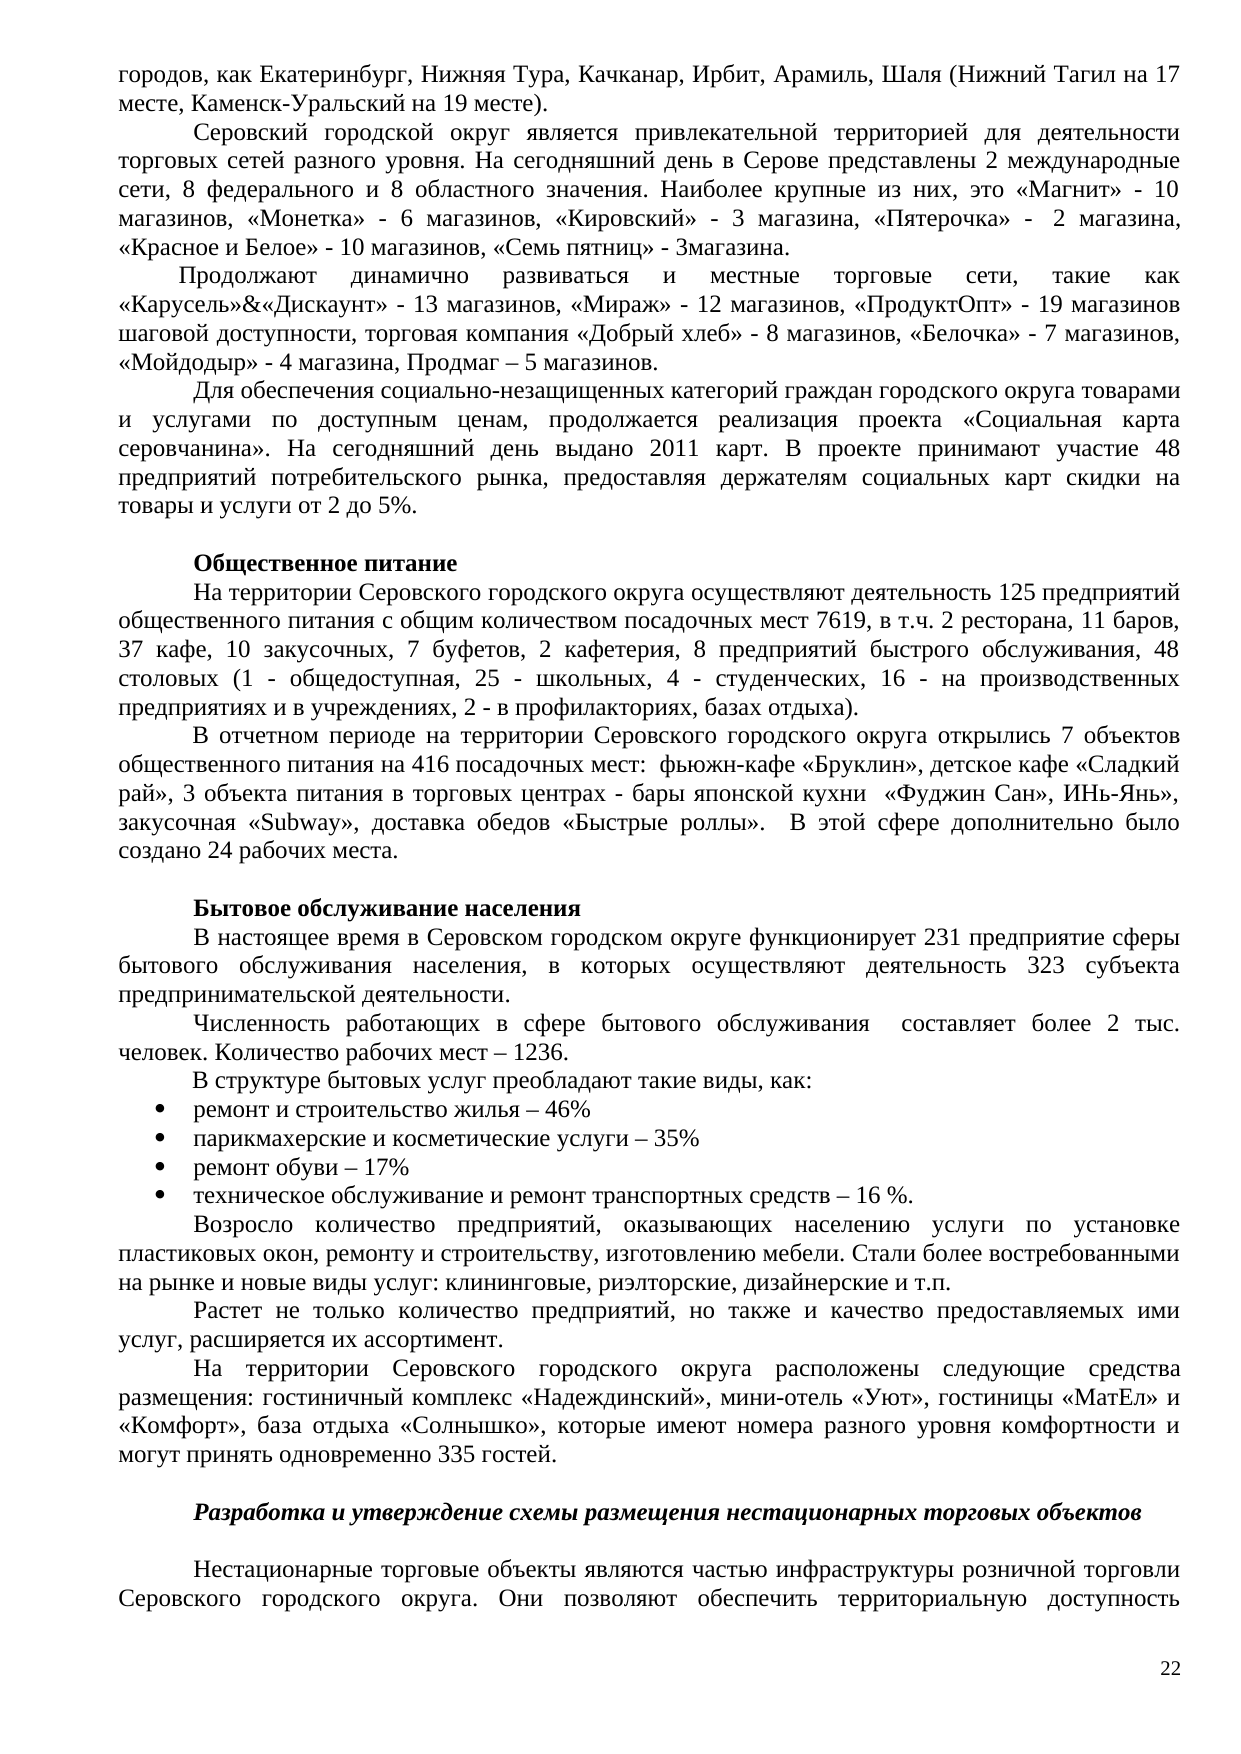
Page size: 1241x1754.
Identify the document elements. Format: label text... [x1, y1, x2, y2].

text В настоящее время в Серовском городском округе функционирует 231 предприятие сферы бытового обслуживания населения, в которых осуществляют деятельность 323 субъекта предпринимательской деятельности. [118, 922, 1181, 1008]
text На территории Серовского городского округа расположены следующие средства размещения: гостиничный комплекс «Надеждинский», мини-отель «Уют», гостиницы «МатЕл» и «Комфорт», база отдыха «Солнышко», которые имеют номера разного уровня комфортности и могут принять одновременно 335 гостей. [118, 1353, 1181, 1468]
text В отчетном периоде на территории Серовского городского округа открылись 7 объектов общественного питания на 416 посадочных мест: фьюжн-кафе «Бруклин», детское кафе «Сладкий рай», 3 объекта питания в торговых центрах - бары японской кухни «Фуджин Сан», ИНь-Янь», закусочная «Subway», доставка обедов «Быстрые роллы». В этой сфере дополнительно было создано 24 рабочих места. [118, 720, 1181, 864]
list ремонт обуви – 17% [156, 1152, 1181, 1180]
text Для обеспечения социально-незащищенных категорий граждан городского округа товарами и услугами по доступным ценам, продолжается реализация проекта «Социальная карта серовчанина». На сегодняшний день выдано 2011 карт. В проекте принимают участие 48 предприятий потребительского рынка, предоставляя держателям социальных карт скидки на товары и услуги от 2 до 5%. [118, 375, 1181, 519]
text Растет не только количество предприятий, но также и качество предоставляемых ими услуг, расширяется их ассортимент. [118, 1295, 1181, 1353]
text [118, 1554, 1181, 1612]
text Численность работающих в сфере бытового обслуживания составляет более 2 тыс. человек. Количество рабочих мест – 1236. [118, 1008, 1181, 1065]
text Продолжают динамично развиваться и местные торговые сети, такие как «Карусель»&«Дискаунт» - 13 магазинов, «Мираж» - 12 магазинов, «ПродуктОпт» - 19 магазинов шаговой доступности, торговая компания «Добрый хлеб» - 8 магазинов, «Белочка» - 7 магазинов, «Мойдодыр» - 4 магазина, Продмаг – 5 магазинов. [118, 260, 1181, 375]
text Серовский городской округ является привлекательной территорией для деятельности торговых сетей разного уровня. На сегодняшний день в Серове представлены 2 международные сети, 8 федерального и 8 областного значения. Наиболее крупные из них, это «Магнит» - 10 магазинов, «Монетка» - 6 магазинов, «Кировский» - 3 магазина, «Пятерочка» - 2 магазина, «Красное и Белое» - 10 магазинов, «Семь пятниц» - 3магазина. [118, 117, 1181, 260]
list парикмахерские и косметические услуги – 35% [156, 1123, 1181, 1152]
text Разработка и утверждение схемы размещения нестационарных торговых объектов [118, 1497, 1181, 1525]
text Общественное питание [118, 548, 1181, 577]
text Возросло количество предприятий, оказывающих населению услуги по установке пластиковых окон, ремонту и строительству, изготовлению мебели. Стали более востребованными на рынке и новые виды услуг: клининговые, риэлторские, дизайнерские и т.п. [118, 1209, 1181, 1295]
text На территории Серовского городского округа осуществляют деятельность 125 предприятий общественного питания с общим количеством посадочных мест 7619, в т.ч. 2 ресторана, 11 баров, 37 кафе, 10 закусочных, 7 буфетов, 2 кафетерия, 8 предприятий быстрого обслуживания, 48 столовых (1 - общедоступная, 25 - школьных, 4 - студенческих, 16 - на производственных предприятиях и в учреждениях, 2 - в профилакториях, базах отдыха). [118, 577, 1181, 720]
list техническое обслуживание и ремонт транспортных средств – 16 %. [156, 1180, 1181, 1209]
text Бытовое обслуживание населения [118, 893, 1181, 922]
text В структуре бытовых услуг преобладают такие виды, как: [118, 1065, 1181, 1094]
list ремонт и строительство жилья – 46% [156, 1094, 1181, 1123]
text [118, 59, 1181, 117]
